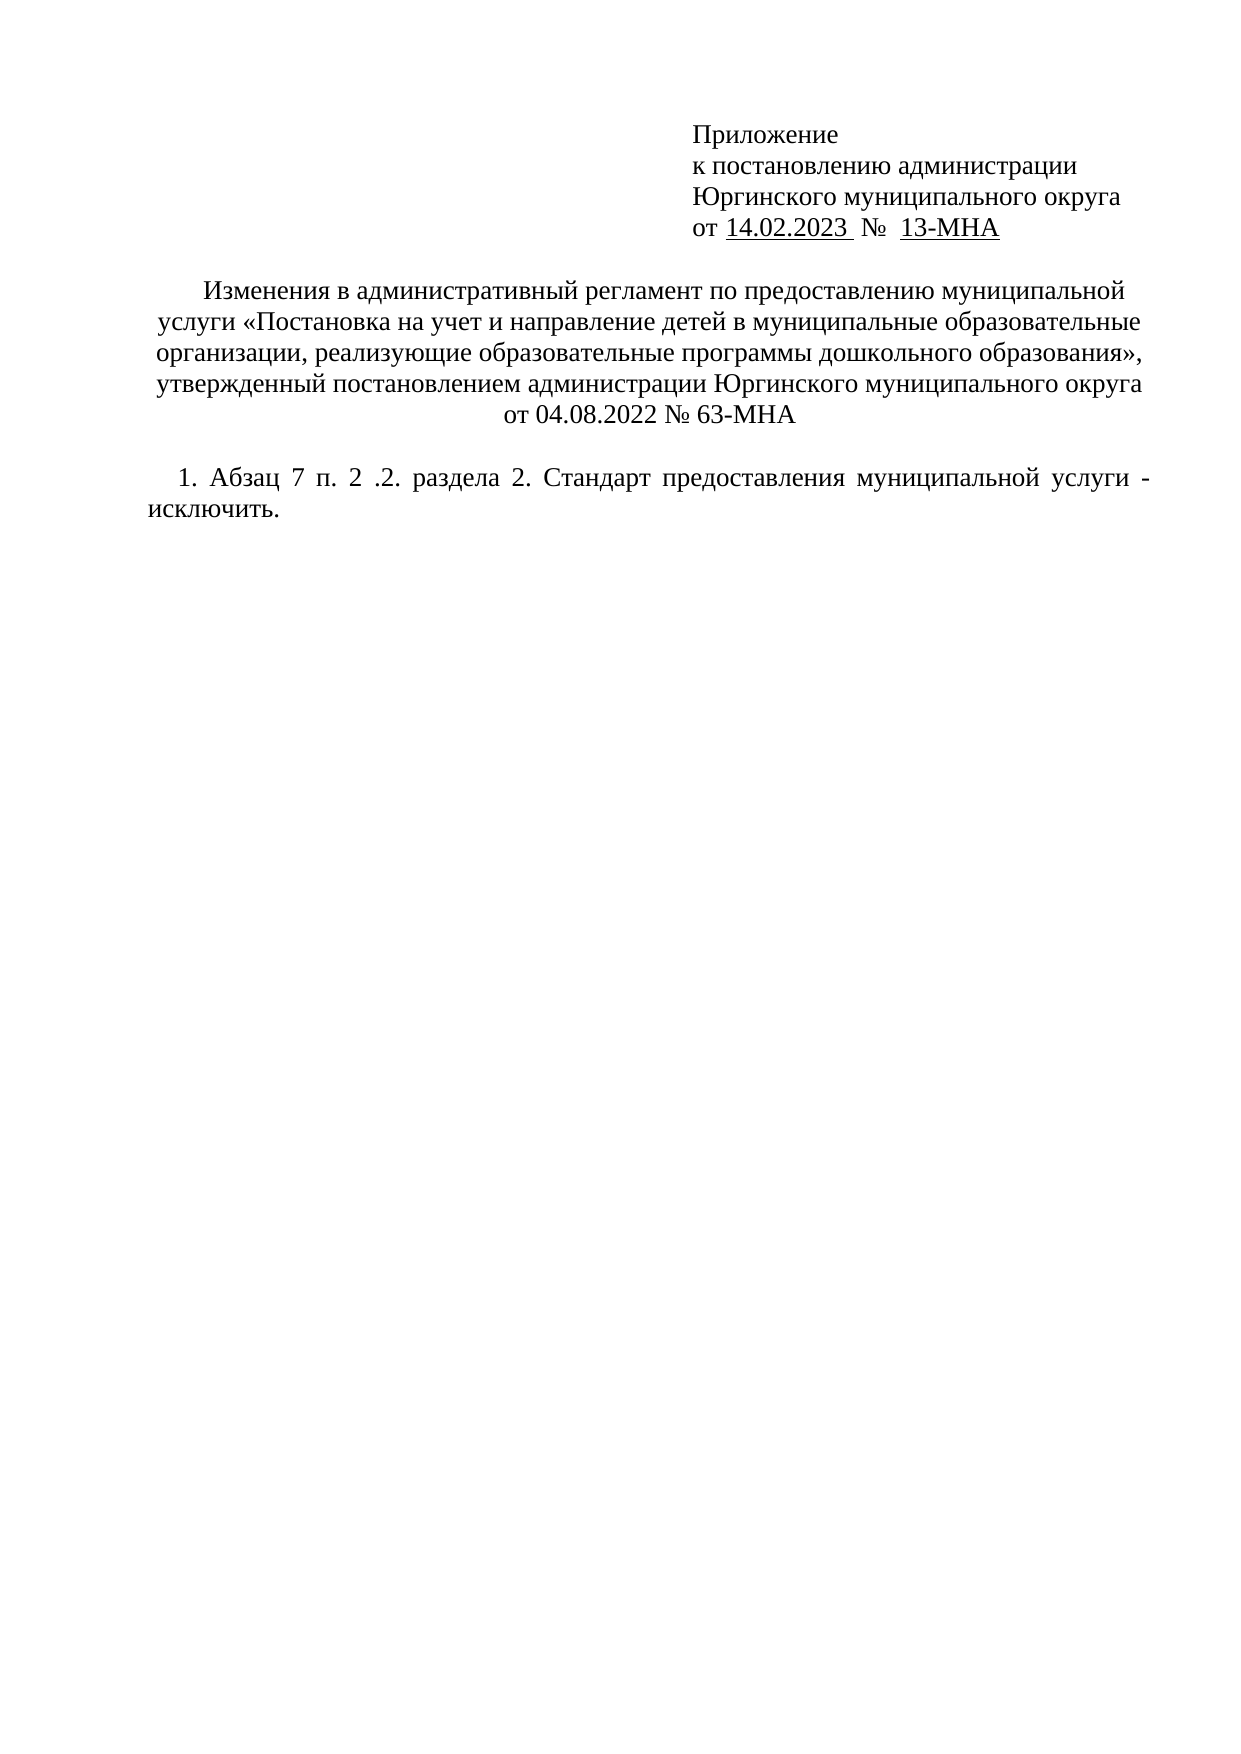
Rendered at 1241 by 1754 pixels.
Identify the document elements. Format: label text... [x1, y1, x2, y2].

list 1. Абзац 7 п. 2 .2. раздела 2. Стандарт предоставления муниципальной услуги - исключить. [148, 461, 1152, 523]
text к постановлению администрации [148, 149, 1152, 180]
text Приложение [148, 118, 1152, 149]
text Юргинского муниципального округа [148, 180, 1152, 212]
text Изменения в административный регламент по предоставлению муниципальной услуги «Постановка на учет и направление детей в муниципальные образовательные организации, реализующие образовательные программы дошкольного образования», утвержденный постановлением администрации Юргинского муниципального округа от 04.08.2022 № 63-МНА [148, 274, 1152, 429]
text от 14.02.2023 № 13-МНА [148, 212, 1152, 243]
